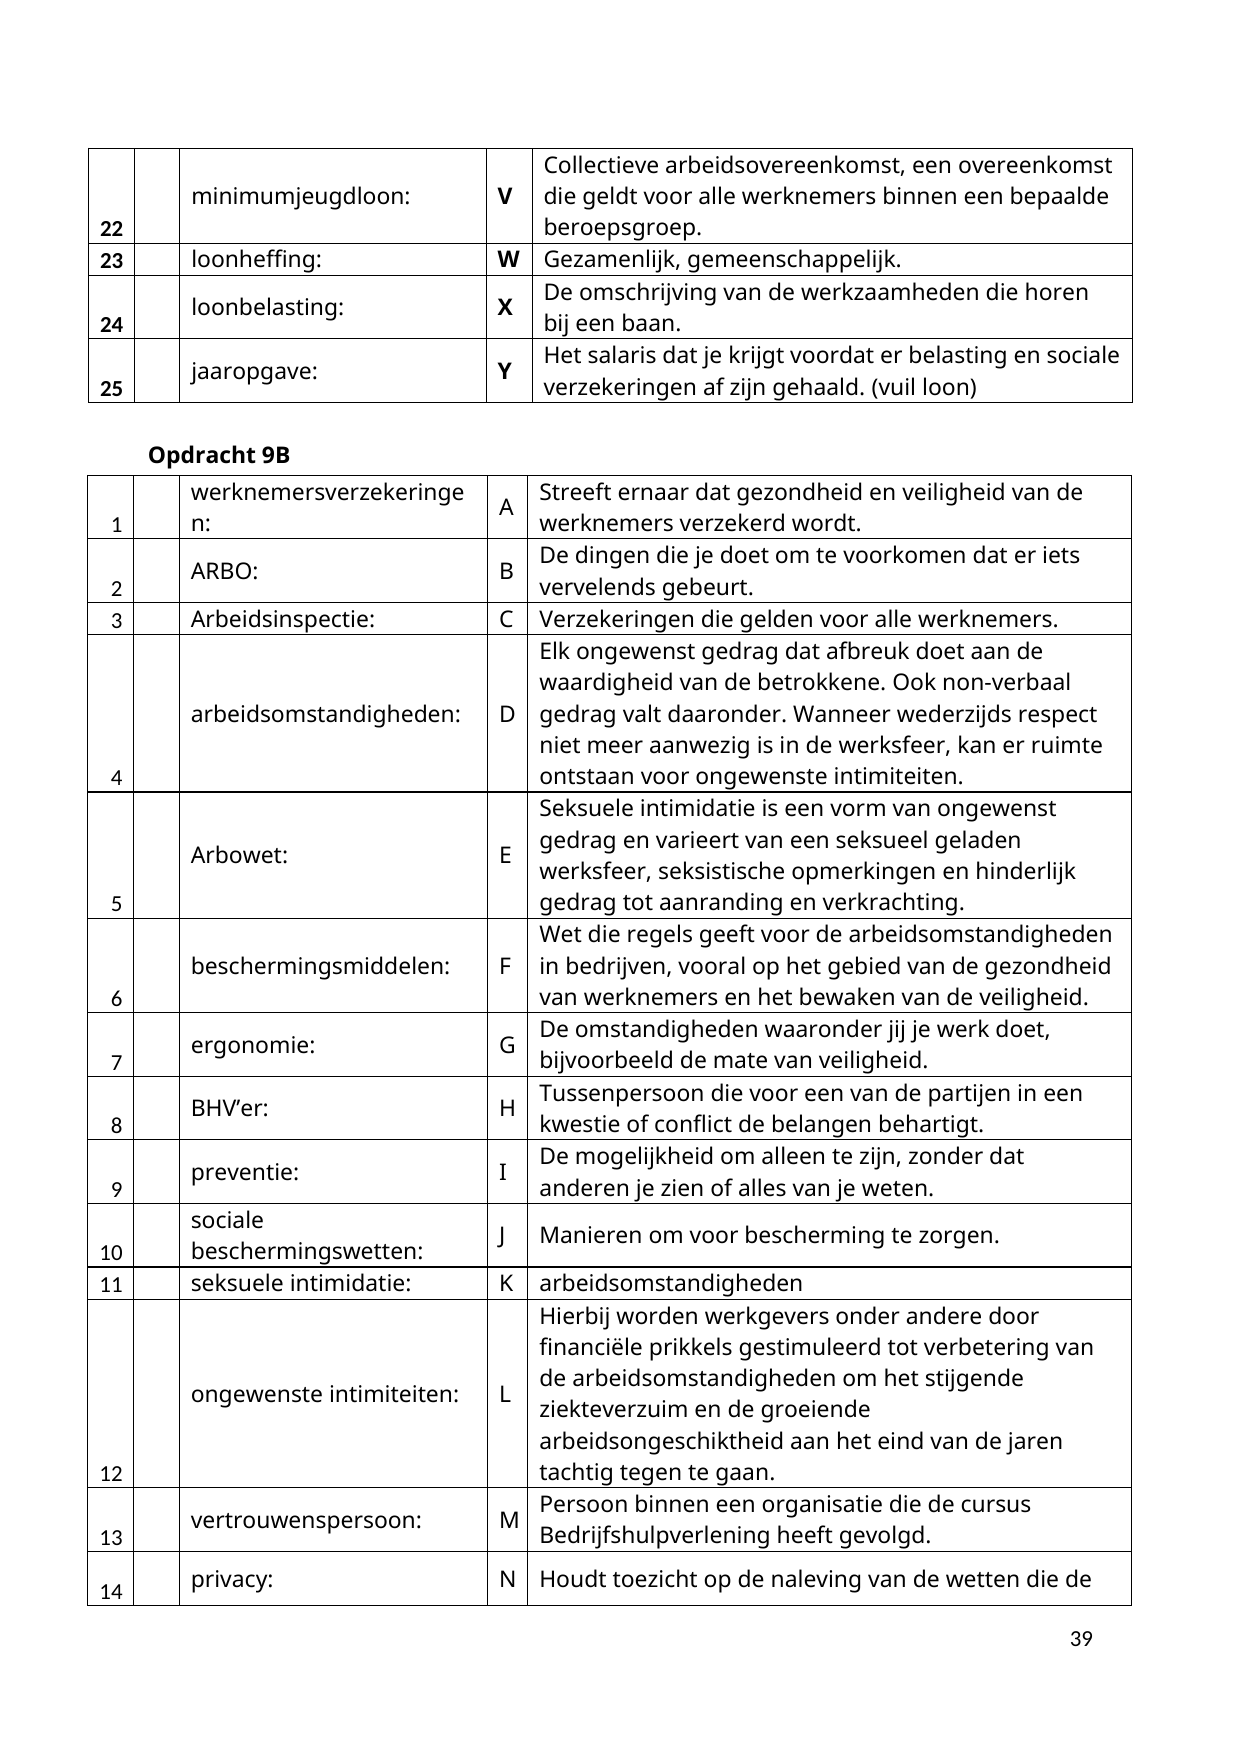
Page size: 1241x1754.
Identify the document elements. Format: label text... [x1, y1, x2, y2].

table_cell vertrouwenspersoon: [180, 1488, 487, 1551]
table_cell [135, 339, 179, 402]
table_cell [134, 1552, 179, 1605]
table_cell [134, 1300, 179, 1487]
table_cell beschermingsmiddelen: [180, 919, 487, 1012]
table_cell [134, 1013, 179, 1076]
table_cell E [488, 793, 527, 917]
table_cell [528, 1552, 1131, 1605]
table_cell De dingen die je doet om te voorkomen dat er iets vervelends gebeurt. [528, 539, 1131, 602]
table_cell ongewenste intimiteiten: [180, 1300, 487, 1487]
table_cell N [488, 1552, 527, 1605]
table_cell Persoon binnen een organisatie die de cursus Bedrijfshulpverlening heeft gevolgd. [528, 1488, 1131, 1551]
table_cell Hierbij worden werkgevers onder andere door financiële prikkels gestimuleerd tot verbetering van de arbeidsomstandigheden om het stijgende ziekteverzuim en de groeiende arbeidsongeschiktheid aan het eind van de jaren tachtig tegen te gaan. [528, 1300, 1131, 1487]
table_cell [134, 635, 179, 791]
table_cell arbeidsomstandigheden: [180, 635, 487, 791]
table_cell [135, 276, 179, 338]
table_cell Wet die regels geeft voor de arbeidsomstandigheden in bedrijven, vooral op het gebied van de gezondheid van werknemers en het bewaken van de veiligheid. [528, 919, 1131, 1012]
table_cell 7 [88, 1013, 133, 1076]
table_cell 5 [88, 793, 133, 917]
table_cell 9 [88, 1140, 133, 1203]
table_cell privacy: [180, 1552, 487, 1605]
table_cell D [488, 635, 527, 791]
table_cell 22 [89, 149, 134, 242]
table_cell 2 [88, 539, 133, 602]
table_cell W [487, 244, 532, 275]
table_cell seksuele intimidatie: [180, 1268, 487, 1299]
table_cell [134, 1140, 179, 1203]
table_cell [134, 793, 179, 917]
table_cell 10 [88, 1204, 133, 1266]
table_cell ARBO: [180, 539, 487, 602]
table_cell Elk ongewenst gedrag dat afbreuk doet aan de waardigheid van de betrokkene. Ook non-verbaal gedrag valt daaronder. Wanneer wederzijds respect niet meer aanwezig is in de werksfeer, kan er ruimte ontstaan voor ongewenste intimiteiten. [528, 635, 1131, 791]
table_cell De mogelijkheid om alleen te zijn, zonder dat anderen je zien of alles van je weten. [528, 1140, 1131, 1203]
table_cell 12 [88, 1300, 133, 1487]
table_cell [134, 603, 179, 634]
table_cell [135, 244, 179, 275]
table_cell 11 [88, 1268, 133, 1299]
table_cell Collectieve arbeidsovereenkomst, een overeenkomst die geldt voor alle werknemers binnen een bepaalde beroepsgroep. [533, 149, 1132, 242]
table_cell I [488, 1140, 527, 1203]
table_cell 13 [88, 1488, 133, 1551]
table_cell [135, 149, 179, 242]
table_cell 3 [88, 603, 133, 634]
table_cell M [488, 1488, 527, 1551]
table_cell [134, 1488, 179, 1551]
text Opdracht 9B [148, 439, 1093, 470]
table_cell [134, 1204, 179, 1266]
table_cell G [488, 1013, 527, 1076]
table_cell 4 [88, 635, 133, 791]
table_cell Seksuele intimidatie is een vorm van ongewenst gedrag en varieert van een seksueel geladen werksfeer, seksistische opmerkingen en hinderlijk gedrag tot aanranding en verkrachting. [528, 793, 1131, 917]
table_cell De omstandigheden waaronder jij je werk doet, bijvoorbeeld de mate van veiligheid. [528, 1013, 1131, 1076]
table_cell F [488, 919, 527, 1012]
table_cell De omschrijving van de werkzaamheden die horen bij een baan. [533, 276, 1132, 338]
table_cell Het salaris dat je krijgt voordat er belasting en sociale verzekeringen af zijn gehaald. (vuil loon) [533, 339, 1132, 402]
table_cell [134, 1268, 179, 1299]
table_cell 6 [88, 919, 133, 1012]
table_cell 24 [89, 276, 134, 338]
table_cell V [487, 149, 532, 242]
table_cell 8 [88, 1077, 133, 1139]
table_header werknemersverzekeringen: [180, 476, 487, 538]
table_header Streeft ernaar dat gezondheid en veiligheid van de werknemers verzekerd wordt. [528, 476, 1131, 538]
table_cell H [488, 1077, 527, 1139]
table_cell loonbelasting: [180, 276, 486, 338]
table_header A [488, 476, 527, 538]
table_cell 14 [88, 1552, 133, 1605]
table_cell J [488, 1204, 527, 1266]
table_cell preventie: [180, 1140, 487, 1203]
table_cell Manieren om voor bescherming te zorgen. [528, 1204, 1131, 1266]
table_cell arbeidsomstandigheden [528, 1268, 1131, 1299]
table_cell [134, 1077, 179, 1139]
table_header [134, 476, 179, 538]
table_cell L [488, 1300, 527, 1487]
table_cell Y [487, 339, 532, 402]
table_cell B [488, 539, 527, 602]
table_cell loonheffing: [180, 244, 486, 275]
table_cell Arbeidsinspectie: [180, 603, 487, 634]
table_cell [134, 919, 179, 1012]
table_cell 25 [89, 339, 134, 402]
table_cell Verzekeringen die gelden voor alle werknemers. [528, 603, 1131, 634]
table_cell Arbowet: [180, 793, 487, 917]
table_cell ergonomie: [180, 1013, 487, 1076]
table_cell 23 [89, 244, 134, 275]
table_cell C [488, 603, 527, 634]
table_cell jaaropgave: [180, 339, 486, 402]
table_cell Tussenpersoon die voor een van de partijen in een kwestie of conflict de belangen behartigt. [528, 1077, 1131, 1139]
table_cell sociale beschermingswetten: [180, 1204, 487, 1266]
table_cell X [487, 276, 532, 338]
table_cell minimumjeugdloon: [180, 149, 486, 242]
table_cell K [488, 1268, 527, 1299]
table_cell [134, 539, 179, 602]
table_cell BHV’er: [180, 1077, 487, 1139]
table_header 1 [88, 476, 133, 538]
table_cell Gezamenlijk, gemeenschappelijk. [533, 244, 1132, 275]
